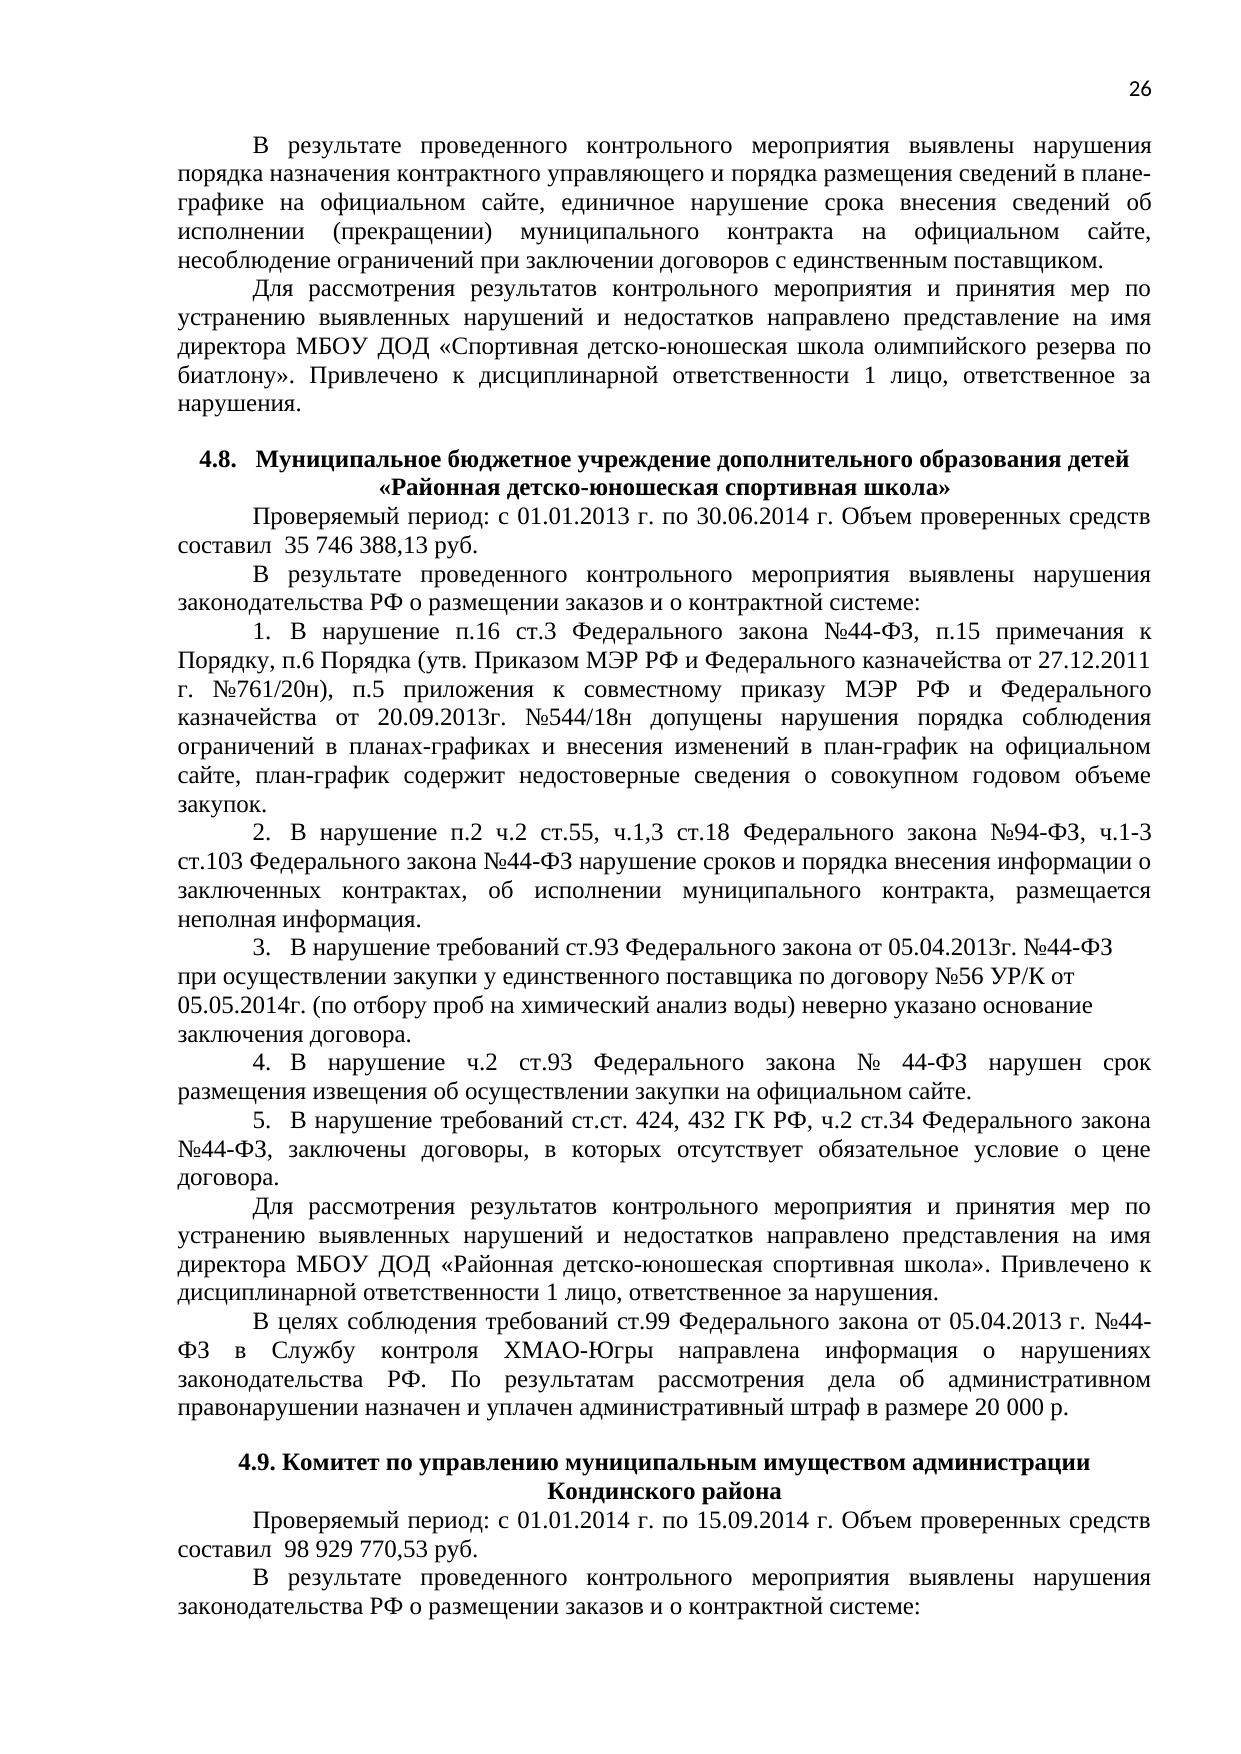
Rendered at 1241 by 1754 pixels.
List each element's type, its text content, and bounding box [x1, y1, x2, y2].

text Проверяемый период: с 01.01.2014 г. по 15.09.2014 г. Объем проверенных средств составил 98 929 770,53 руб. [177, 1505, 1152, 1562]
text В результате проведенного контрольного мероприятия выявлены нарушения законодательства РФ о размещении заказов и о контрактной системе: [177, 559, 1152, 616]
list В нарушение ч.2 ст.93 Федерального закона № 44-ФЗ нарушен срок размещения извещения об осуществлении закупки на официальном сайте. [177, 1047, 1152, 1105]
text Для рассмотрения результатов контрольного мероприятия и принятия мер по устранению выявленных нарушений и недостатков направлено представление на имя директора МБОУ ДОД «Спортивная детско-юношеская школа олимпийского резерва по биатлону». Привлечено к дисциплинарной ответственности 1 лицо, ответственное за нарушения. [177, 273, 1152, 417]
list В нарушение п.2 ч.2 ст.55, ч.1,3 ст.18 Федерального закона №94-ФЗ, ч.1-3 ст.103 Федерального закона №44-ФЗ нарушение сроков и порядка внесения информации о заключенных контрактах, об исполнении муниципального контракта, размещается неполная информация. [177, 817, 1152, 932]
text Для рассмотрения результатов контрольного мероприятия и принятия мер по устранению выявленных нарушений и недостатков направлено представления на имя директора МБОУ ДОД «Районная детско-юношеская спортивная школа». Привлечено к дисциплинарной ответственности 1 лицо, ответственное за нарушения. [177, 1191, 1152, 1306]
list В нарушение требований ст.93 Федерального закона от 05.04.2013г. №44-ФЗ при осуществлении закупки у единственного поставщика по договору №56 УР/К от 05.05.2014г. (по отбору проб на химический анализ воды) неверно указано основание заключения договора. [177, 932, 1152, 1047]
text 4.9. Комитет по управлению муниципальным имуществом администрации Кондинского района [177, 1447, 1152, 1505]
text В результате проведенного контрольного мероприятия выявлены нарушения порядка назначения контрактного управляющего и порядка размещения сведений в плане-графике на официальном сайте, единичное нарушение срока внесения сведений об исполнении (прекращении) муниципального контракта на официальном сайте, несоблюдение ограничений при заключении договоров с единственным поставщиком. [177, 130, 1152, 273]
text В целях соблюдения требований ст.99 Федерального закона от 05.04.2013 г. №44-ФЗ в Службу контроля ХМАО-Югры направлена информация о нарушениях законодательства РФ. По результатам рассмотрения дела об административном правонарушении назначен и уплачен административный штраф в размере 20 000 р. [177, 1306, 1152, 1421]
text В результате проведенного контрольного мероприятия выявлены нарушения законодательства РФ о размещении заказов и о контрактной системе: [177, 1562, 1152, 1620]
text Проверяемый период: с 01.01.2013 г. по 30.06.2014 г. Объем проверенных средств составил 35 746 388,13 руб. [177, 501, 1152, 559]
list Муниципальное бюджетное учреждение дополнительного образования детей «Районная детско-юношеская спортивная школа» [177, 444, 1152, 501]
list В нарушение п.16 ст.3 Федерального закона №44-ФЗ, п.15 примечания к Порядку, п.6 Порядка (утв. Приказом МЭР РФ и Федерального казначейства от 27.12.2011 г. №761/20н), п.5 приложения к совместному приказу МЭР РФ и Федерального казначейства от 20.09.2013г. №544/18н допущены нарушения порядка соблюдения ограничений в планах-графиках и внесения изменений в план-график на официальном сайте, план-график содержит недостоверные сведения о совокупном годовом объеме закупок. [177, 616, 1152, 817]
list В нарушение требований ст.ст. 424, 432 ГК РФ, ч.2 ст.34 Федерального закона №44-ФЗ, заключены договоры, в которых отсутствует обязательное условие о цене договора. [177, 1105, 1152, 1191]
